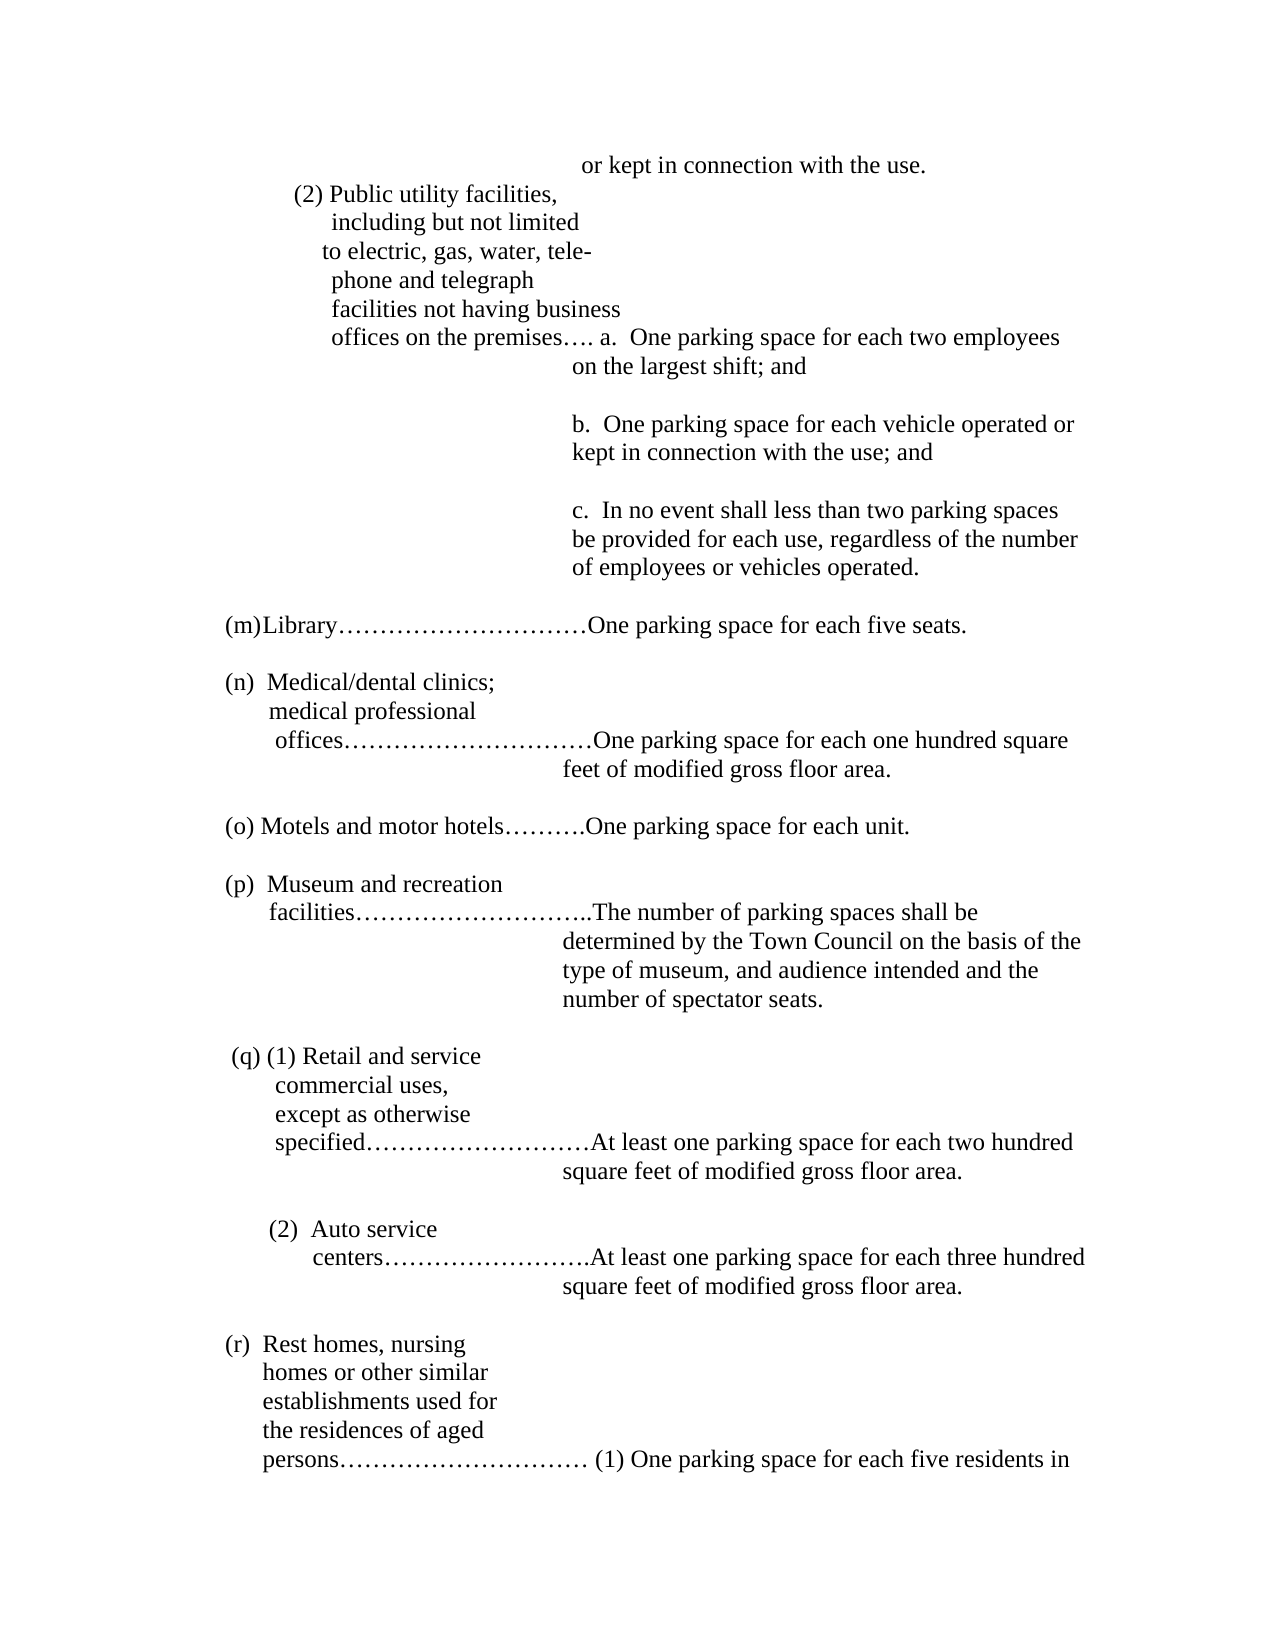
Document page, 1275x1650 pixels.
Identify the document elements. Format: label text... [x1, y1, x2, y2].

text commercial uses, [187, 1070, 1087, 1099]
text (q) (1) Retail and service [187, 1041, 1087, 1070]
text homes or other similar [187, 1357, 1087, 1386]
text (2) Auto service [187, 1214, 1087, 1242]
text centers…………………….At least one parking space for each three hundred square feet of modified gross floor area. [187, 1242, 1087, 1300]
text establishments used for [187, 1386, 1087, 1415]
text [187, 150, 1087, 179]
text b. One parking space for each vehicle operated or kept in connection with the use; and [187, 409, 1087, 466]
text (r) Rest homes, nursing [187, 1329, 1087, 1357]
text (2) Public utility facilities, [187, 179, 1087, 207]
text facilities not having business [187, 294, 1087, 322]
list Library…………………………One parking space for each five seats. [225, 610, 1087, 639]
text medical professional [187, 696, 1087, 725]
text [187, 1444, 1087, 1472]
text c. In no event shall less than two parking spaces be provided for each use, regardless of the number of employees or vehicles operated. [187, 495, 1087, 581]
text offices…………………………One parking space for each one hundred square feet of modified gross floor area. [187, 725, 1087, 782]
text phone and telegraph [187, 265, 1087, 294]
text specified………………………At least one parking space for each two hundred square feet of modified gross floor area. [187, 1127, 1087, 1185]
text the residences of aged [187, 1415, 1087, 1444]
text (n) Medical/dental clinics; [187, 667, 1087, 696]
text (o) Motels and motor hotels……….One parking space for each unit. [225, 811, 1087, 840]
text except as otherwise [187, 1099, 1087, 1127]
text to electric, gas, water, tele- [187, 236, 1087, 265]
text facilities………………………..The number of parking spaces shall be determined by the Town Council on the basis of the type of museum, and audience intended and the number of spectator seats. [187, 897, 1087, 1012]
text including but not limited [187, 207, 1087, 236]
text (p) Museum and recreation [187, 869, 1087, 897]
text offices on the premises…. a. One parking space for each two employees on the largest shift; and [187, 322, 1087, 380]
